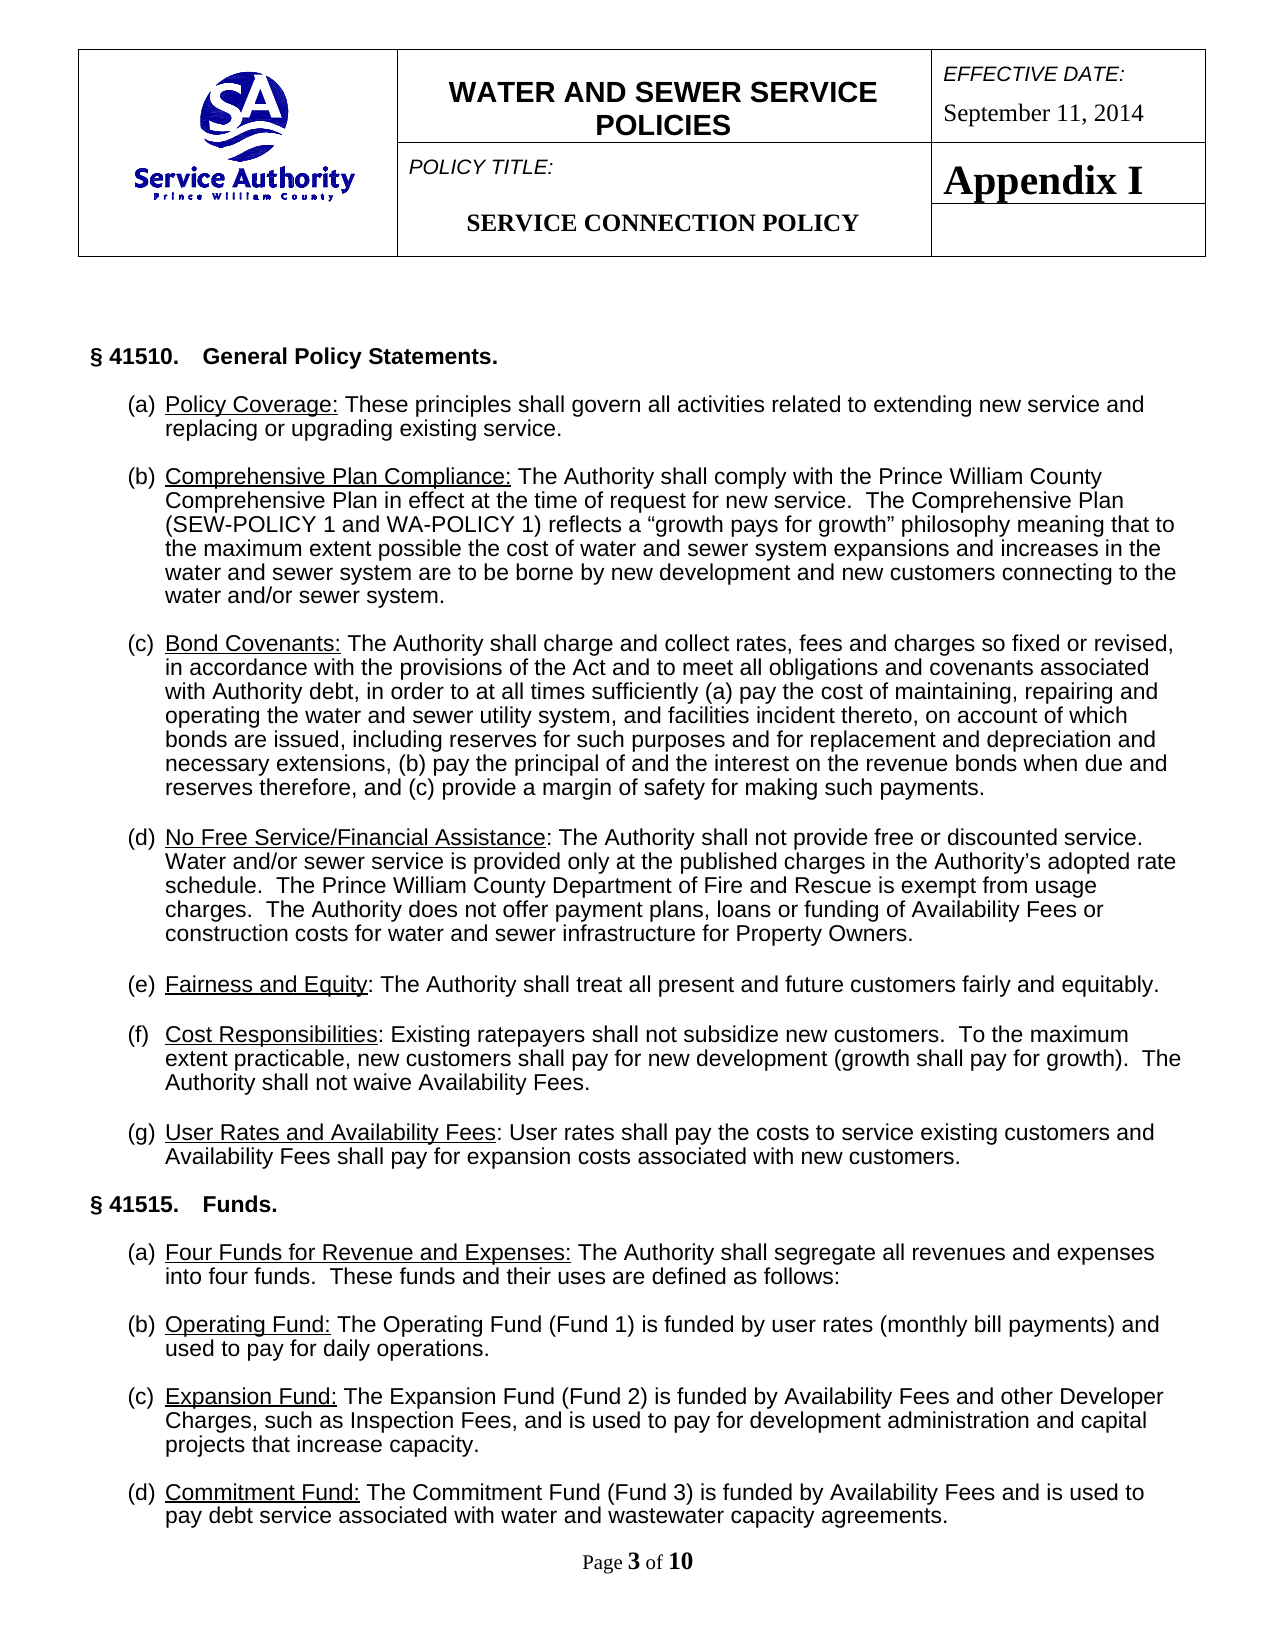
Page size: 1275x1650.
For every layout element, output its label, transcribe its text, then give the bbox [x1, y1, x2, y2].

list Bond Covenants: The Authority shall charge and collect rates, fees and charges so fixed or revised, in accordance with the provisions of the Act and to meet all obligations and covenants associated with Authority debt, in order to at all times sufficiently (a) pay the cost of maintaining, repairing and operating the water and sewer utility system, and facilities incident thereto, on account of which bonds are issued, including reserves for such purposes and for replacement and depreciation and necessary extensions, (b) pay the principal of and the interest on the revenue bonds when due and reserves therefore, and (c) provide a margin of safety for making such payments. [127, 633, 1185, 800]
list No Free Service/Financial Assistance: The Authority shall not provide free or discounted service. Water and/or sewer service is provided only at the published charges in the Authority’s adopted rate schedule. The Prince William County Department of Fire and Rescue is exempt from usage charges. The Authority does not offer payment plans, loans or funding of Availability Fees or construction costs for water and sewer infrastructure for Property Owners. [127, 827, 1185, 946]
list Cost Responsibilities: Existing ratepayers shall not subsidize new customers. To the maximum extent practicable, new customers shall pay for new development (growth shall pay for growth). The Authority shall not waive Availability Fees. [127, 1023, 1185, 1095]
list Policy Coverage: These principles shall govern all activities related to extending new service and replacing or upgrading existing service. [127, 393, 1185, 441]
list Operating Fund: The Operating Fund (Fund 1) is funded by user rates (monthly bill payments) and used to pay for daily operations. [127, 1313, 1185, 1361]
list Four Funds for Revenue and Expenses: The Authority shall segregate all revenues and expenses into four funds. These funds and their uses are defined as follows: [127, 1241, 1185, 1289]
list User Rates and Availability Fees: User rates shall pay the costs to service existing customers and Availability Fees shall pay for expansion costs associated with new customers. [127, 1121, 1185, 1169]
list Commitment Fund: The Commitment Fund (Fund 3) is funded by Availability Fees and is used to pay debt service associated with water and wastewater capacity agreements. [127, 1481, 1185, 1529]
list Expansion Fund: The Expansion Fund (Fund 2) is funded by Availability Fees and other Developer Charges, such as Inspection Fees, and is used to pay for development administration and capital projects that increase capacity. [127, 1385, 1185, 1457]
list Comprehensive Plan Compliance: The Authority shall comply with the Prince William County Comprehensive Plan in effect at the time of request for new service. The Comprehensive Plan (SEW-POLICY 1 and WA-POLICY 1) reflects a “growth pays for growth” philosophy meaning that to the maximum extent possible the cost of water and sewer system expansions and increases in the water and sewer system are to be borne by new development and new customers connecting to the water and/or sewer system. [127, 465, 1185, 609]
list Fairness and Equity: The Authority shall treat all present and future customers fairly and equitably. [127, 973, 1185, 997]
text § 41510. General Policy Statements. [90, 345, 1185, 369]
text § 41515. Funds. [90, 1193, 1185, 1217]
